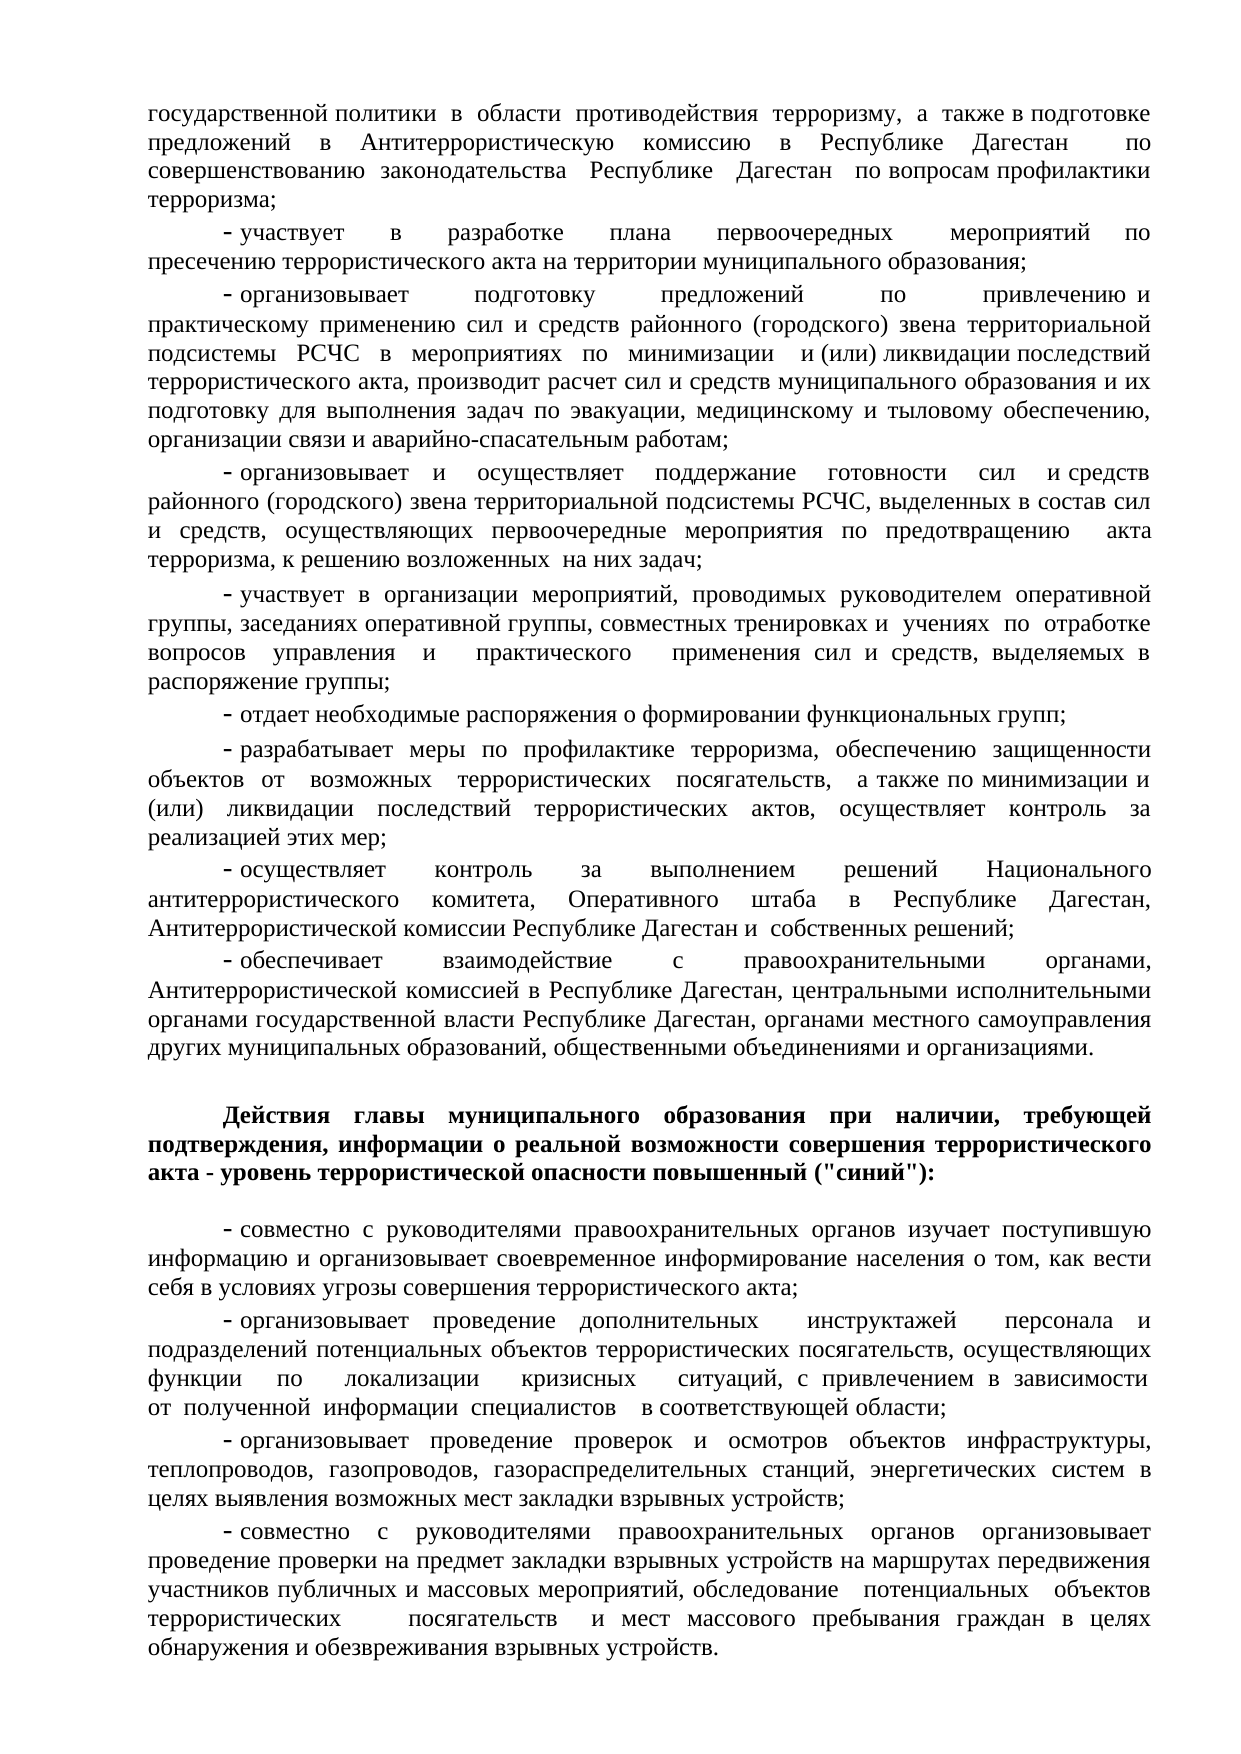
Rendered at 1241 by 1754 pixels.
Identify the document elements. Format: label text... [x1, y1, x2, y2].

list организовывает подготовку предложений по привлечению и практическому применению сил и средств районного (городского) звена территориальной подсистемы РСЧС в мероприятиях по минимизации и (или) ликвидации последствий террористического акта, производит расчет сил и средств муниципального образования и их подготовку для выполнения задач по эвакуации, медицинскому и тыловому обеспечению, организации связи и аварийно-спасательным работам; [148, 275, 1152, 453]
list организовывает проведение дополнительных инструктажей персонала и подразделений потенциальных объектов террористических посягательств, осуществляющих функции по локализации кризисных ситуаций, с привлечением в зависимости от полученной информации специалистов в соответствующей области; [148, 1301, 1152, 1421]
list участвует в разработке плана первоочередных мероприятий по пресечению террористического акта на территории муниципального образования; [148, 213, 1152, 275]
list организовывает и осуществляет поддержание готовности сил и средств районного (городского) звена территориальной подсистемы РСЧС, выделенных в состав сил и средств, осуществляющих первоочередные мероприятия по предотвращению акта терроризма, к решению возложенных на них задач; [148, 453, 1152, 572]
list осуществляет контроль за выполнением решений Национального антитеррористического комитета, Оперативного штаба в Республике Дагестан, Антитеррористической комиссии Республике Дагестан и собственных решений; [148, 850, 1152, 941]
subtitle Действия главы муниципального образования при наличии, требующей подтверждения, информации о реальной возможности совершения террористического акта - уровень террористической опасности повышенный ("синий"): [148, 1100, 1152, 1186]
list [148, 98, 1152, 213]
list совместно с руководителями правоохранительных органов изучает поступившую информацию и организовывает своевременное информирование населения о том, как вести себя в условиях угрозы совершения террористического акта; [148, 1210, 1152, 1301]
list отдает необходимые распоряжения о формировании функциональных групп; [148, 695, 1151, 728]
list организовывает проведение проверок и осмотров объектов инфраструктуры, теплопроводов, газопроводов, газораспределительных станций, энергетических систем в целях выявления возможных мест закладки взрывных устройств; [148, 1421, 1152, 1512]
list разрабатывает меры по профилактике терроризма, обеспечению защищенности объектов от возможных террористических посягательств, а также по минимизации и (или) ликвидации последствий террористических актов, осуществляет контроль за реализацией этих мер; [148, 731, 1152, 850]
list участвует в организации мероприятий, проводимых руководителем оперативной группы, заседаниях оперативной группы, совместных тренировках и учениях по отработке вопросов управления и практического применения сил и средств, выделяемых в распоряжение группы; [148, 575, 1152, 694]
list обеспечивает взаимодействие с правоохранительными органами, Антитеррористической комиссией в Республике Дагестан, центральными исполнительными органами государственной власти Республике Дагестан, органами местного самоуправления других муниципальных образований, общественными объединениями и организациями. [148, 941, 1152, 1061]
list совместно с руководителями правоохранительных органов организовывает проведение проверки на предмет закладки взрывных устройств на маршрутах передвижения участников публичных и массовых мероприятий, обследование потенциальных объектов террористических посягательств и мест массового пребывания граждан в целях обнаружения и обезвреживания взрывных устройств. [148, 1512, 1152, 1660]
